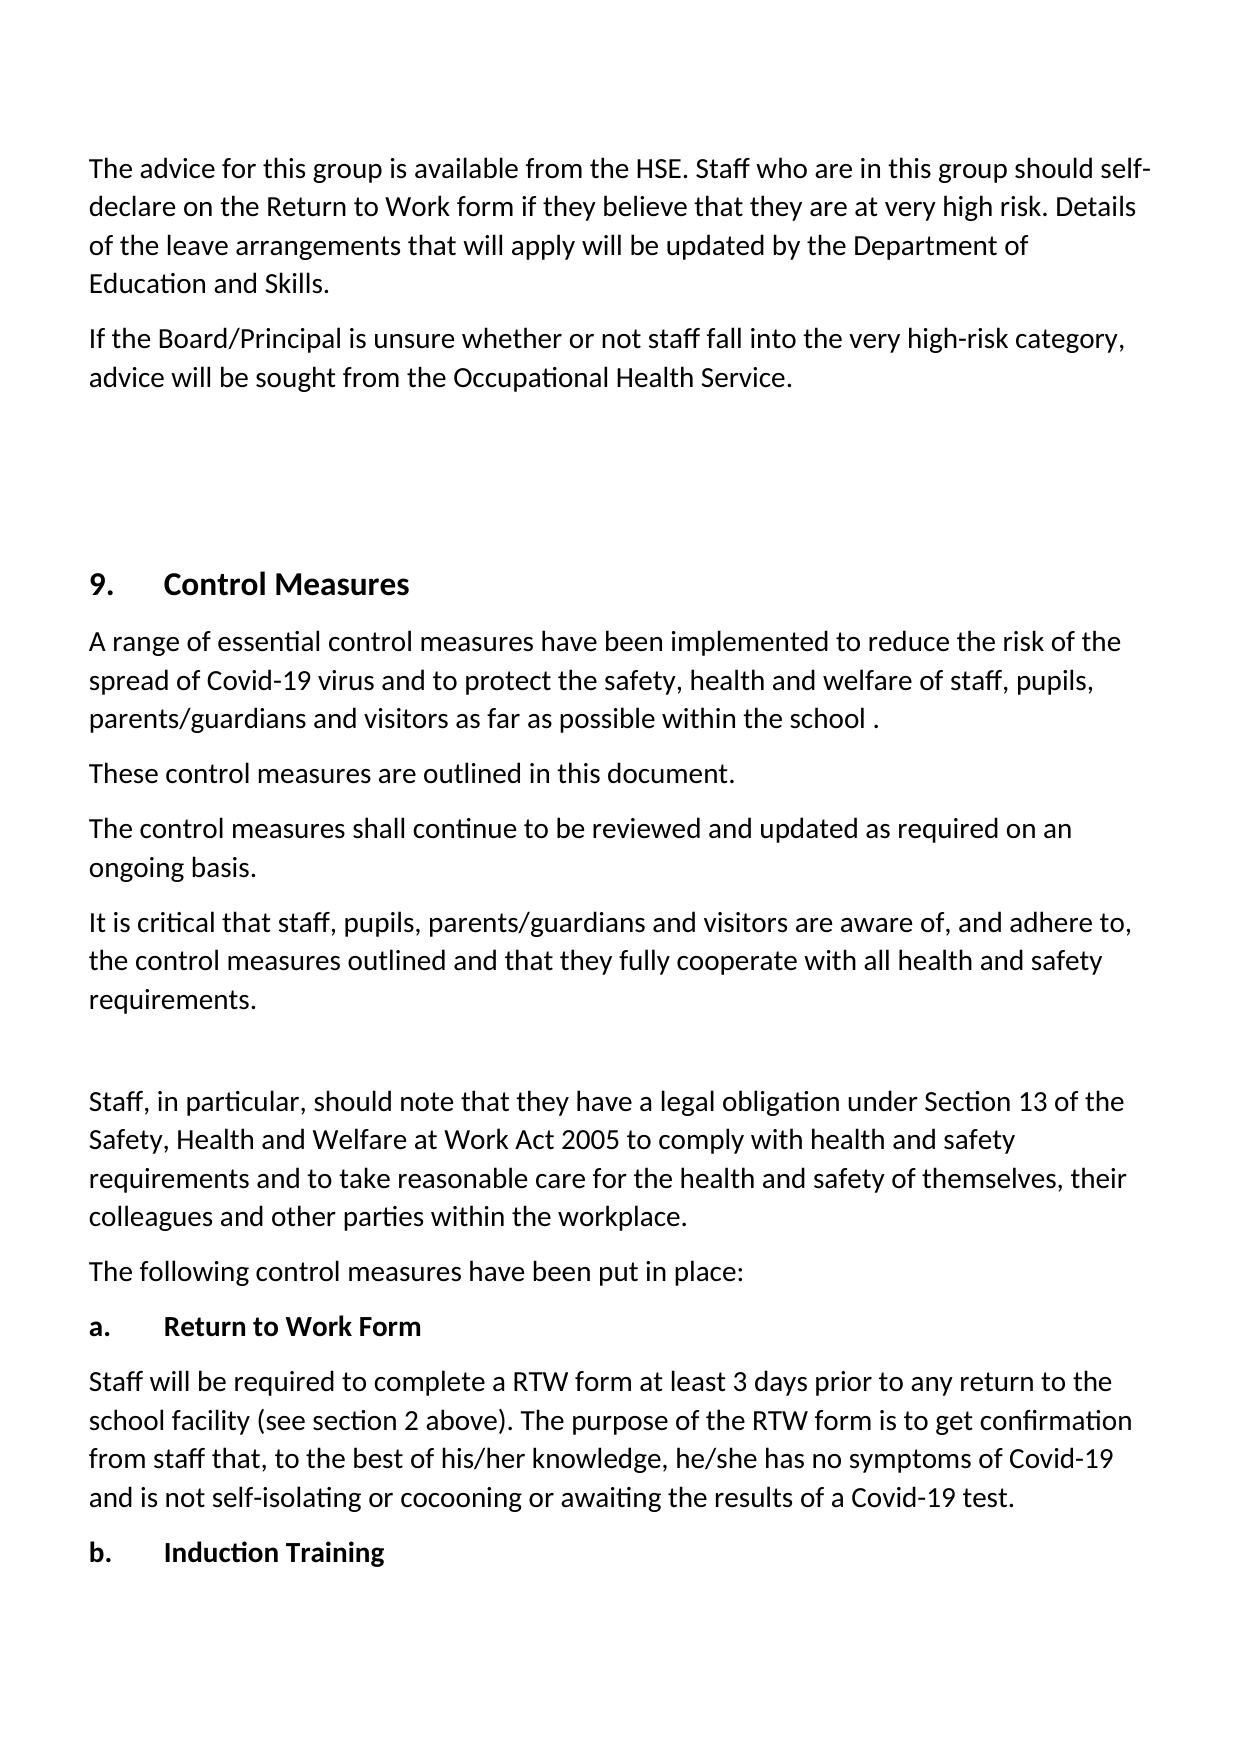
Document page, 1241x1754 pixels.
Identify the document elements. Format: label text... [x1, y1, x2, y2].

text A range of essential control measures have been implemented to reduce the risk of the spread of Covid-19 virus and to protect the safety, health and welfare of staff, pupils, parents/guardians and visitors as far as possible within the school . [89, 623, 1152, 736]
text The advice for this group is available from the HSE. Staff who are in this group should self-declare on the Return to Work form if they believe that they are at very high risk. Details of the leave arrangements that will apply will be updated by the Department of Education and Skills. [89, 150, 1152, 301]
text 9. Control Measures [89, 563, 1152, 603]
text b. Induction Training [89, 1534, 1152, 1569]
text It is critical that staff, pupils, parents/guardians and visitors are aware of, and adhere to, the control measures outlined and that they fully cooperate with all health and safety requirements. [89, 904, 1152, 1017]
text The following control measures have been put in place: [89, 1253, 1152, 1289]
text The control measures shall continue to be reviewed and updated as required on an ongoing basis. [89, 811, 1152, 884]
text Staff, in particular, should note that they have a legal obligation under Section 13 of the Safety, Health and Welfare at Work Act 2005 to comply with health and safety requirements and to take reasonable care for the health and safety of themselves, their colleagues and other parties within the workplace. [89, 1083, 1152, 1234]
text Staff will be required to complete a RTW form at least 3 days prior to any return to the school facility (see section 2 above). The purpose of the RTW form is to get confirmation from staff that, to the best of his/her knowledge, he/she has no symptoms of Covid-19 and is not self-isolating or cocooning or awaiting the results of a Covid-19 test. [89, 1363, 1152, 1514]
text These control measures are outlined in this document. [89, 755, 1152, 791]
text a. Return to Work Form [89, 1308, 1152, 1344]
text If the Board/Principal is unsure whether or not staff fall into the very high-risk category, advice will be sought from the Occupational Health Service. [89, 320, 1152, 394]
